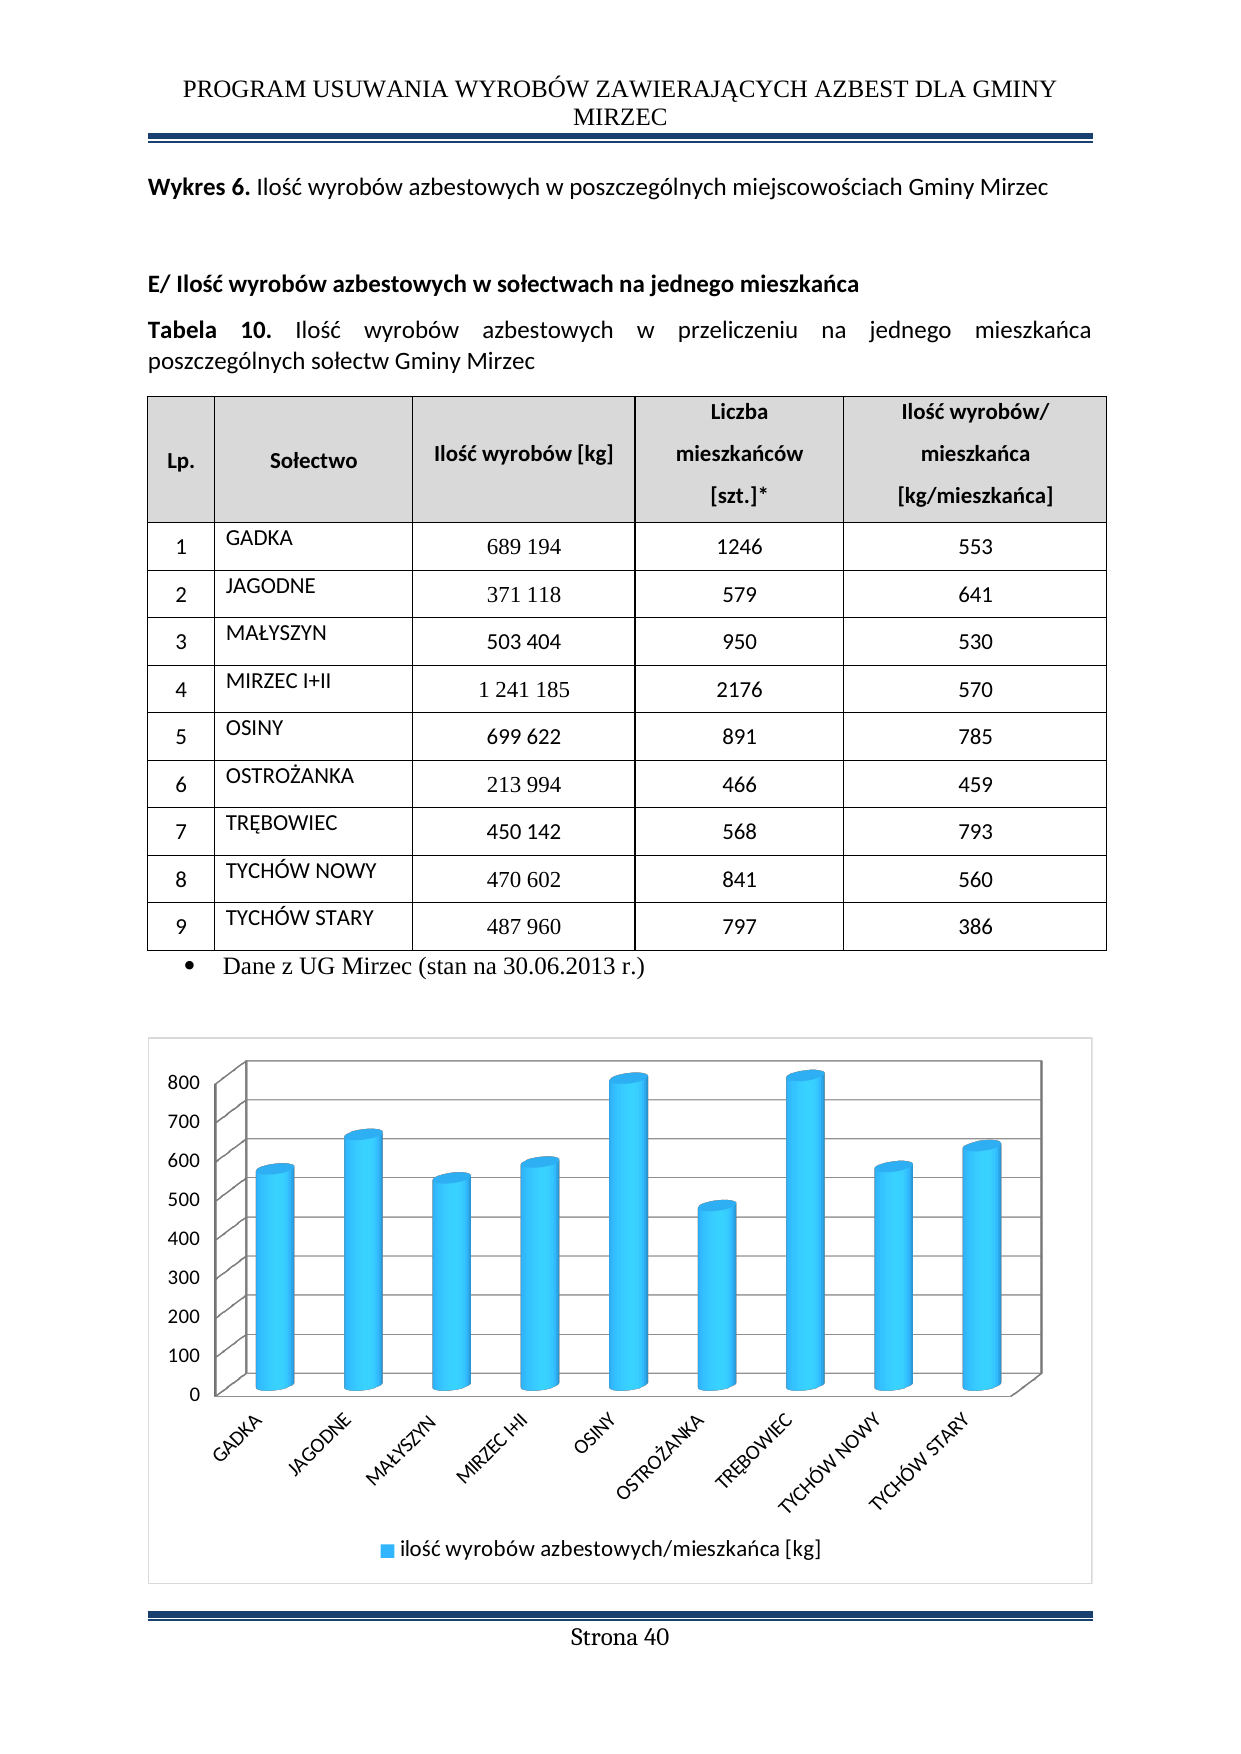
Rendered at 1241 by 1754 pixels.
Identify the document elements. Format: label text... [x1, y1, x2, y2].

table_cell 891 [636, 713, 843, 760]
table_cell 470 602 [413, 856, 634, 902]
text Tabela 10. Ilość wyrobów azbestowych w przeliczeniu na jednego mieszkańca poszczególnych sołectw Gminy Mirzec [148, 314, 1093, 375]
table_cell 6 [148, 761, 214, 807]
table_cell 450 142 [413, 808, 634, 855]
table_cell 560 [844, 856, 1106, 902]
table_cell 568 [636, 808, 843, 855]
table_cell 797 [636, 903, 843, 950]
table_cell JAGODNE [215, 571, 412, 617]
text E/ Ilość wyrobów azbestowych w sołectwach na jednego mieszkańca [148, 268, 1093, 299]
table_cell 3 [148, 618, 214, 665]
table_cell 841 [636, 856, 843, 902]
table_cell TYCHÓW STARY [215, 903, 412, 950]
table_cell 371 118 [413, 571, 634, 617]
table_cell 530 [844, 618, 1106, 665]
table_cell 7 [148, 808, 214, 855]
table_cell 1 241 185 [413, 666, 634, 712]
table_cell 785 [844, 713, 1106, 760]
table_cell 2 [148, 571, 214, 617]
table_cell OSTROŻANKA [215, 761, 412, 807]
table_cell 950 [636, 618, 843, 665]
table_cell OSINY [215, 713, 412, 760]
table_cell 1246 [636, 523, 843, 570]
table_cell 466 [636, 761, 843, 807]
table_cell 5 [148, 713, 214, 760]
table_cell 570 [844, 666, 1106, 712]
table_cell 213 994 [413, 761, 634, 807]
table_cell 8 [148, 856, 214, 902]
table_cell MAŁYSZYN [215, 618, 412, 665]
table_cell 9 [148, 903, 214, 950]
list Dane z UG Mirzec (stan na 30.06.2013 r.) [185, 951, 1093, 979]
text Wykres 6. Ilość wyrobów azbestowych w poszczególnych miejscowościach Gminy Mirzec [148, 171, 1093, 202]
table_cell 641 [844, 571, 1106, 617]
table_cell TYCHÓW NOWY [215, 856, 412, 902]
table_cell 4 [148, 666, 214, 712]
table_header Lp. [148, 397, 214, 522]
table_cell 553 [844, 523, 1106, 570]
table_cell TRĘBOWIEC [215, 808, 412, 855]
table_cell 503 404 [413, 618, 634, 665]
table_cell 699 622 [413, 713, 634, 760]
table_cell GADKA [215, 523, 412, 570]
table_cell 689 194 [413, 523, 634, 570]
table_cell MIRZEC I+II [215, 666, 412, 712]
table_cell 459 [844, 761, 1106, 807]
table_header Ilość wyrobów/ mieszkańca [kg/mieszkańca] [844, 397, 1106, 522]
table_cell 579 [636, 571, 843, 617]
table_cell 1 [148, 523, 214, 570]
table_cell 487 960 [413, 903, 634, 950]
table_cell 386 [844, 903, 1106, 950]
table_header Sołectwo [215, 397, 412, 522]
table_cell 793 [844, 808, 1106, 855]
table_cell 2176 [636, 666, 843, 712]
table_header Ilość wyrobów [kg] [413, 397, 634, 522]
table_header Liczba mieszkańców [szt.]* [636, 397, 843, 522]
